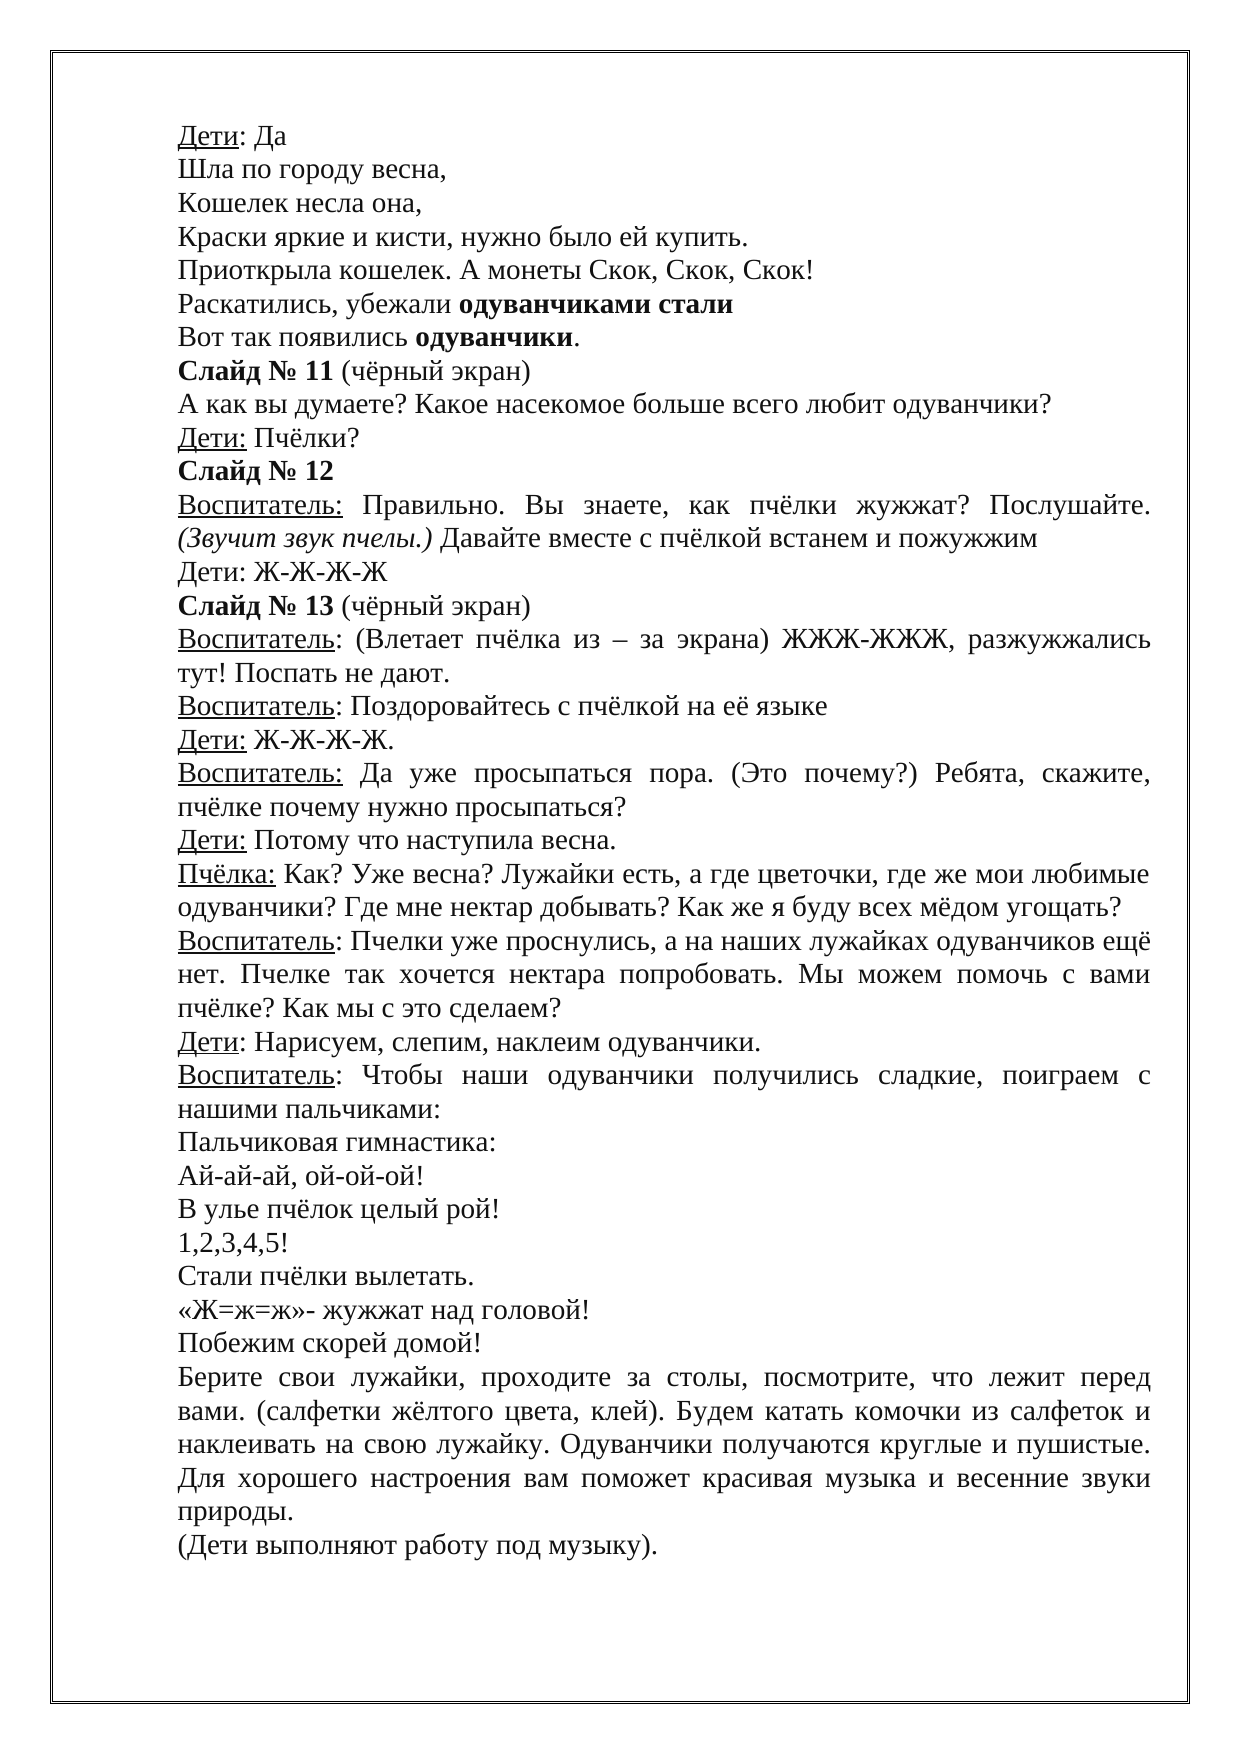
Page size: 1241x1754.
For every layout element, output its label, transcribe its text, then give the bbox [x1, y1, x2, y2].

text Шла по городу весна, [177, 152, 1152, 185]
text Воспитатель: Правильно. Вы знаете, как пчёлки жужжат? Послушайте. (Звучит звук пчелы.) Давайте вместе с пчёлкой встанем и пожужжим [177, 487, 1152, 554]
text 1,2,3,4,5! [177, 1225, 1152, 1258]
text Дети: Пчёлки? [177, 420, 1152, 453]
text Дети: Да [177, 118, 1152, 152]
text Слайд № 11 (чёрный экран) [177, 353, 1152, 386]
text «Ж=ж=ж»- жужжат над головой! [177, 1292, 1152, 1326]
text А как вы думаете? Какое насекомое больше всего любит одуванчики? [177, 386, 1152, 420]
text Воспитатель: Поздоровайтесь с пчёлкой на её языке [177, 688, 1152, 722]
text Приоткрыла кошелек. А монеты Скок, Скок, Скок! [177, 252, 1152, 286]
text Дети: Нарисуем, слепим, наклеим одуванчики. [177, 1024, 1152, 1057]
text Дети: Потому что наступила весна. [177, 822, 1152, 856]
text Воспитатель: Да уже просыпаться пора. (Это почему?) Ребята, скажите, пчёлке почему нужно просыпаться? [177, 755, 1152, 822]
text Кошелек несла она, [177, 185, 1152, 219]
text Воспитатель: Чтобы наши одуванчики получились сладкие, поиграем с нашими пальчиками: [177, 1057, 1152, 1124]
text Пальчиковая гимнастика: [177, 1124, 1152, 1158]
text (Дети выполняют работу под музыку). [177, 1527, 1152, 1560]
text Дети: Ж-Ж-Ж-Ж. [177, 722, 1152, 755]
text Слайд № 12 [177, 453, 1152, 487]
text Воспитатель: (Влетает пчёлка из – за экрана) ЖЖЖ-ЖЖЖ, разжужжались тут! Поспать не дают. [177, 621, 1152, 688]
text Стали пчёлки вылетать. [177, 1258, 1152, 1292]
text В улье пчёлок целый рой! [177, 1191, 1152, 1225]
text Воспитатель: Пчелки уже проснулись, а на наших лужайках одуванчиков ещё нет. Пчелке так хочется нектара попробовать. Мы можем помочь с вами пчёлке? Как мы с это сделаем? [177, 923, 1152, 1024]
text Краски яркие и кисти, нужно было ей купить. [177, 219, 1152, 252]
text Ай-ай-ай, ой-ой-ой! [177, 1158, 1152, 1191]
text Раскатились, убежали одуванчиками стали [177, 286, 1152, 319]
text Побежим скорей домой! [177, 1326, 1152, 1359]
text Дети: Ж-Ж-Ж-Ж [177, 554, 1152, 588]
text Слайд № 13 (чёрный экран) [177, 588, 1152, 621]
text Вот так появились одуванчики. [177, 319, 1152, 353]
text Берите свои лужайки, проходите за столы, посмотрите, что лежит перед вами. (салфетки жёлтого цвета, клей). Будем катать комочки из салфеток и наклеивать на свою лужайку. Одуванчики получаются круглые и пушистые. Для хорошего настроения вам поможет красивая музыка и весенние звуки природы. [177, 1359, 1152, 1527]
text Пчёлка: Как? Уже весна? Лужайки есть, а где цветочки, где же мои любимые одуванчики? Где мне нектар добывать? Как же я буду всех мёдом угощать? [177, 856, 1152, 923]
